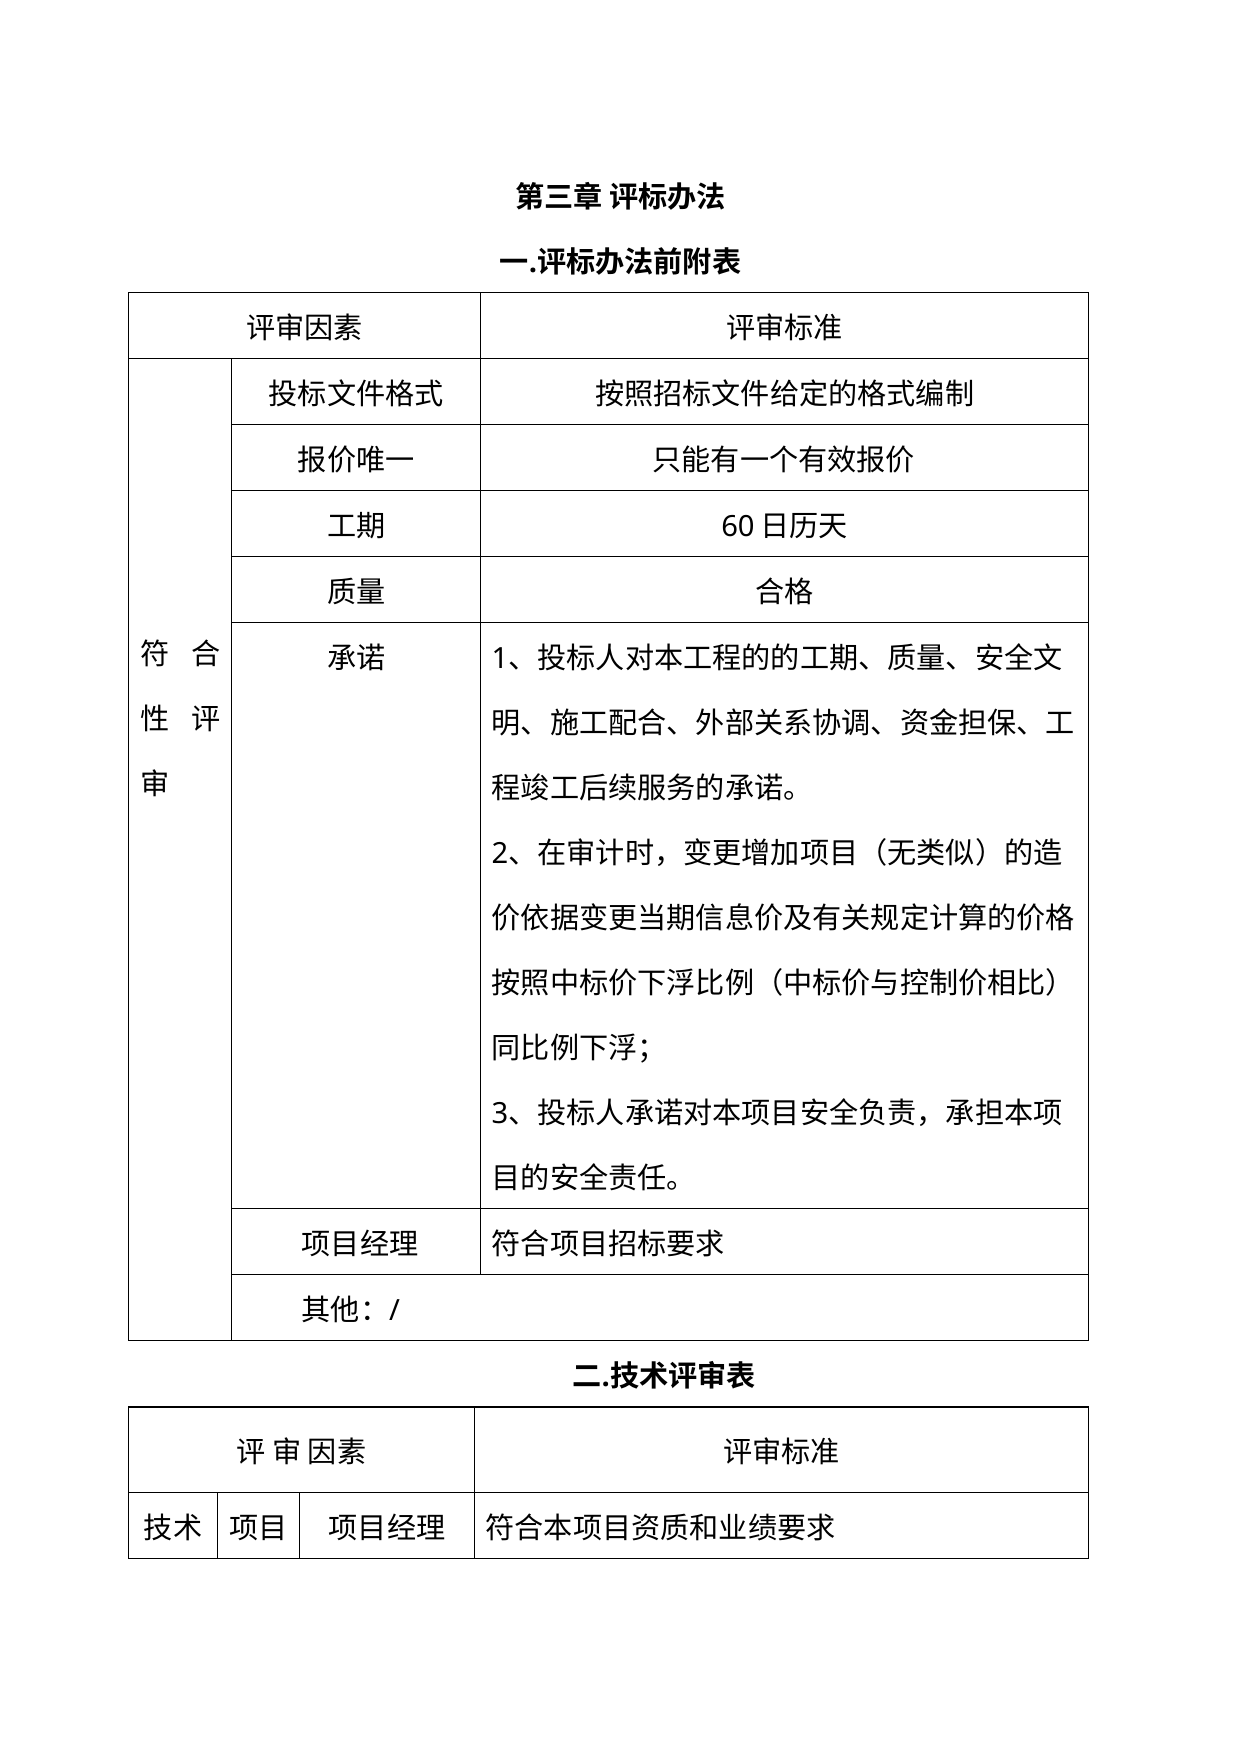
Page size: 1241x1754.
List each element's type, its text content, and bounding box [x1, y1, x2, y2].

table_cell 技术详评标准 [129, 1493, 217, 1558]
table_cell 质量 [232, 557, 480, 622]
table_cell 项目管理机构 [218, 1493, 299, 1558]
table_cell 1、投标人对本工程的的工期、质量、安全文明、施工配合、外部关系协调、资金担保、工程竣工后续服务的承诺。 2、在审计时，变更增加项目（无类似）的造价依据变更当期信息价及有关规定计算的价格按照中标价下浮比例（中标价与控制价相比）同比例下浮； 3、投标人承诺对本项目安全负责，承担本项目的安全责任。 [481, 623, 1088, 1208]
table_header 评 审 因素 [129, 1408, 474, 1492]
table_header 评审标准 [481, 293, 1088, 358]
table_cell 符合项目招标要求 [481, 1209, 1088, 1274]
subtitle 第三章 评标办法 [187, 162, 1053, 227]
table_cell 符合本项目资质和业绩要求 [475, 1493, 1088, 1558]
table_cell 承诺 [232, 623, 480, 1208]
table_cell 合格 [481, 557, 1088, 622]
table_cell 按照招标文件给定的格式编制 [481, 359, 1088, 424]
table_header 评审因素 [129, 293, 480, 358]
table_cell 工期 [232, 491, 480, 556]
table_cell 60日历天 [481, 491, 1088, 556]
table_cell 报价唯一 [232, 425, 480, 490]
table_cell 投标文件格式 [232, 359, 480, 424]
text 二.技术评审表 [187, 1341, 1053, 1406]
table_cell 项目经理 [232, 1209, 480, 1274]
table_cell 其他：/ [232, 1275, 1088, 1340]
text 一.评标办法前附表 [187, 227, 1053, 292]
table_cell 只能有一个有效报价 [481, 425, 1088, 490]
table_cell 符合性评审 [129, 359, 231, 1340]
table_cell 项目经理 [300, 1493, 474, 1558]
table_header 评审标准 [475, 1408, 1088, 1492]
